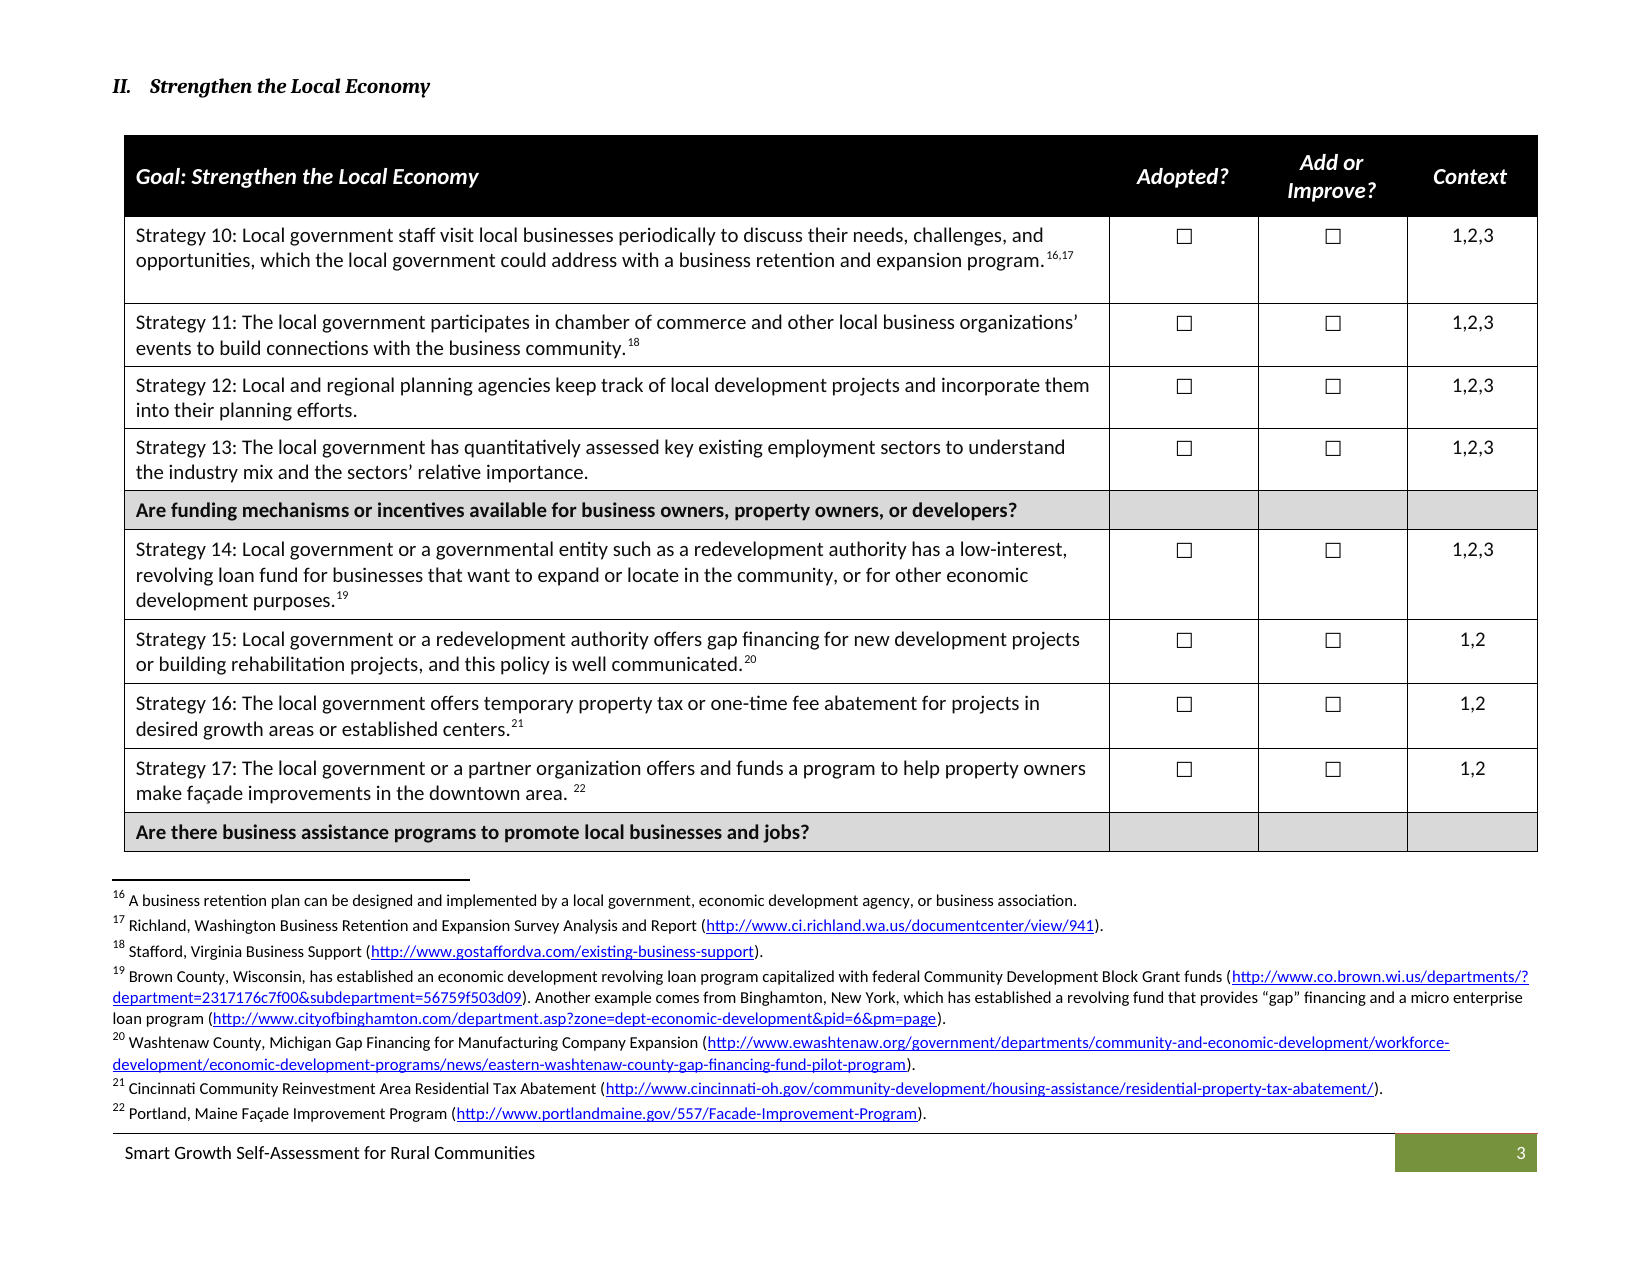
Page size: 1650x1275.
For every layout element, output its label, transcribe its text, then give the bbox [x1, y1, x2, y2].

table_header Context [1408, 136, 1537, 216]
table_cell [1110, 813, 1258, 851]
table_cell Strategy 17: The local government or a partner organization offers and funds a program to help property owners make façade improvements in the downtown area. [125, 749, 1109, 812]
table_cell Strategy 16: The local government offers temporary property tax or one-time fee abatement for projects in desired growth areas or established centers. [125, 684, 1109, 748]
table_cell 1,2,3 [1408, 217, 1537, 303]
table_cell Strategy 14: Local government or a governmental entity such as a redevelopment authority has a low-interest, revolving loan fund for businesses that want to expand or locate in the community, or for other economic development purposes. [125, 530, 1109, 619]
table_cell [1259, 813, 1407, 851]
table_cell Strategy 10: Local government staff visit local businesses periodically to discuss their needs, challenges, and opportunities, which the local government could address with a business retention and expansion program., [125, 217, 1109, 303]
table_cell Are there business assistance programs to promote local businesses and jobs? [125, 813, 1109, 851]
table_cell [1408, 813, 1537, 851]
table_header Add or Improve? [1259, 136, 1407, 216]
table_cell 1,2,3 [1408, 530, 1537, 619]
table_header Goal: Strengthen the Local Economy [125, 136, 1109, 216]
table_cell Strategy 15: Local government or a redevelopment authority offers gap financing for new development projects or building rehabilitation projects, and this policy is well communicated. [125, 620, 1109, 683]
table_cell Strategy 12: Local and regional planning agencies keep track of local development projects and incorporate them into their planning efforts. [125, 367, 1109, 428]
table_cell Are funding mechanisms or incentives available for business owners, property owners, or developers? [125, 491, 1109, 529]
table_cell 1,2 [1408, 749, 1537, 812]
table_cell 1,2 [1408, 684, 1537, 748]
table_cell 1,2 [1408, 620, 1537, 683]
table_header Adopted? [1110, 136, 1258, 216]
table_cell [1110, 491, 1258, 529]
table_cell Strategy 13: The local government has quantitatively assessed key existing employment sectors to understand the industry mix and the sectors’ relative importance. [125, 429, 1109, 490]
table_cell Strategy 11: The local government participates in chamber of commerce and other local business organizations’ events to build connections with the business community. [125, 304, 1109, 366]
table_cell 1,2,3 [1408, 429, 1537, 490]
table_cell [1259, 491, 1407, 529]
table_cell [1408, 491, 1537, 529]
table_cell 1,2,3 [1408, 367, 1537, 428]
table_cell 1,2,3 [1408, 304, 1537, 366]
